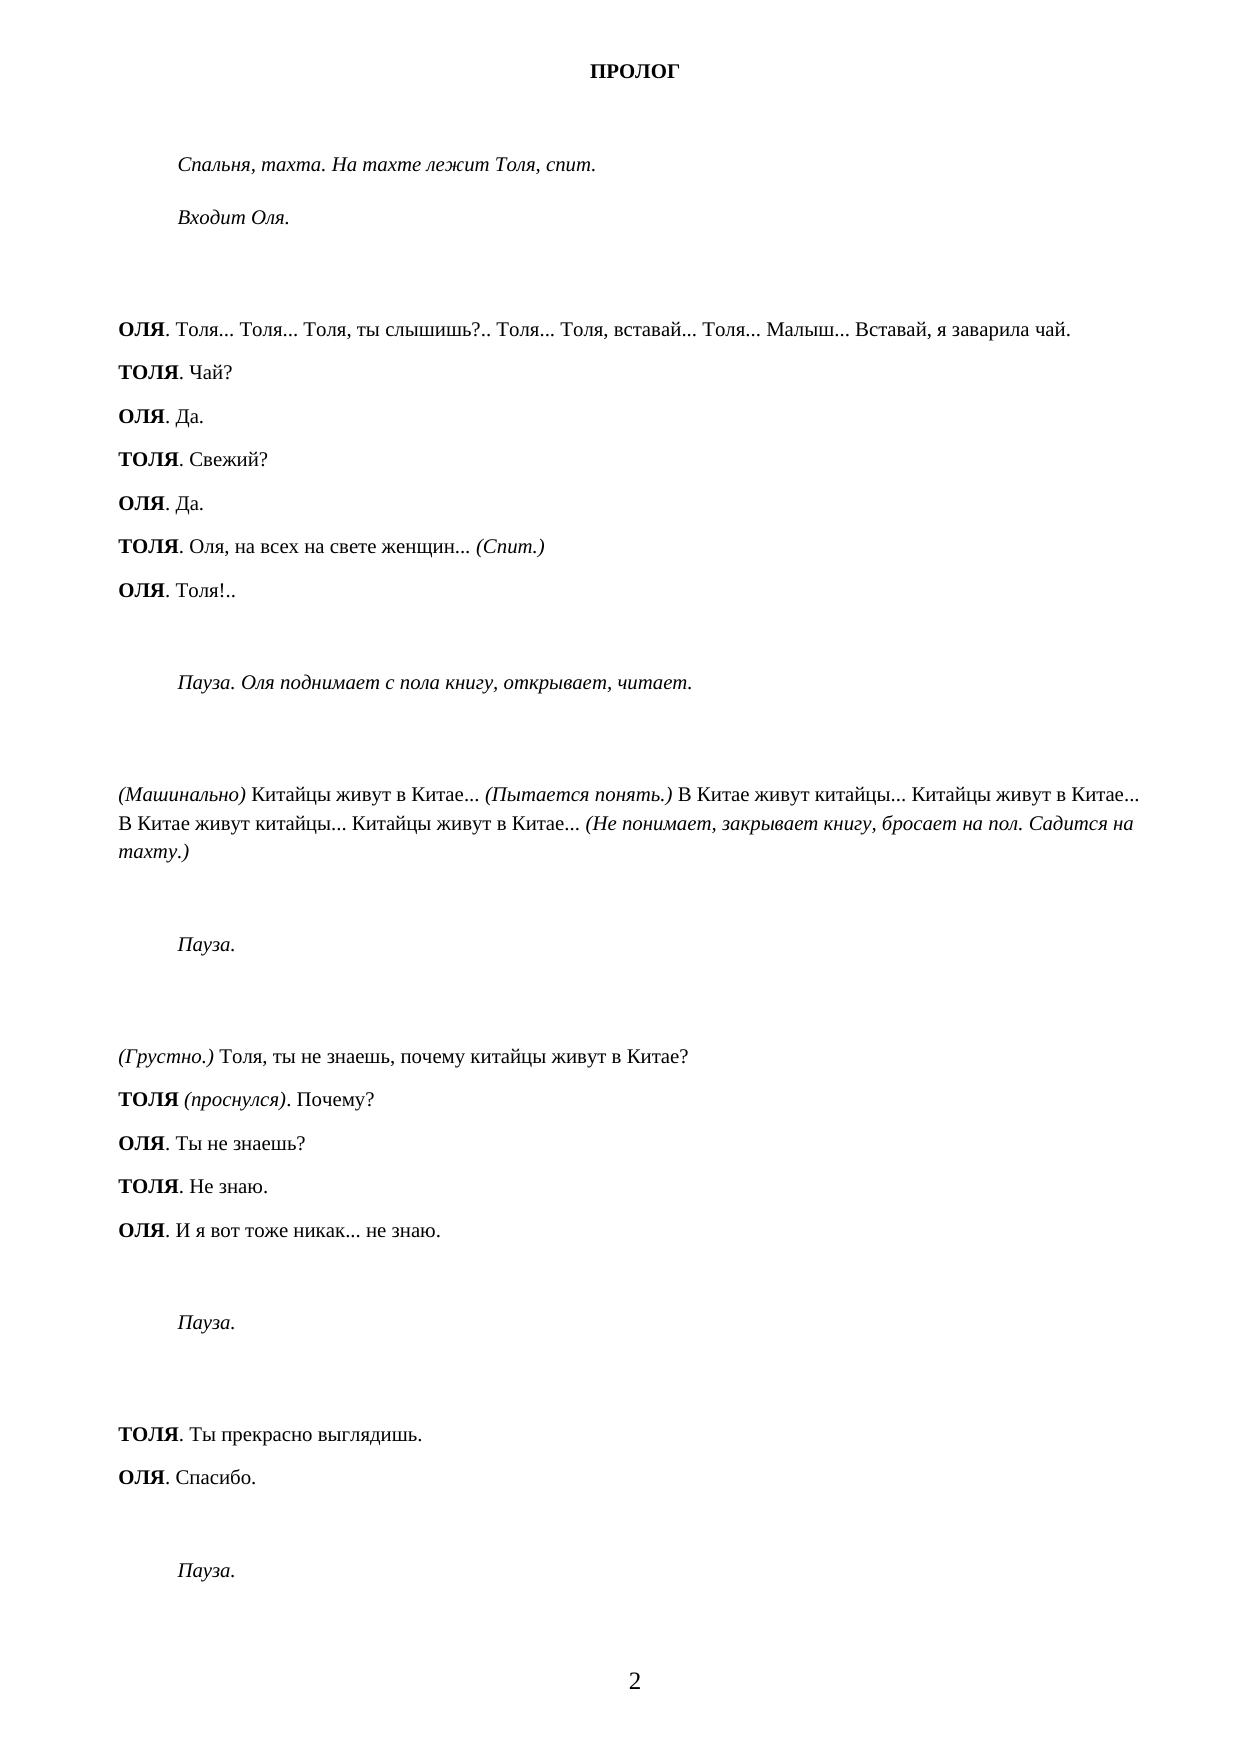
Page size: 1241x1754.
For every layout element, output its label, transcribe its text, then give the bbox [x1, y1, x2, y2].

text (Машинально) Китайцы живут в Китае... (Пытается понять.) В Китае живут китайцы... Китайцы живут в Китае... В Китае живут китайцы... Китайцы живут в Китае... (Не понимает, закрывает книгу, бросает на пол. Садится на тахту.) [118, 782, 1152, 863]
text ТОЛЯ. Свежий? [118, 447, 1152, 471]
text ТОЛЯ. Не знаю. [118, 1174, 1152, 1198]
text ОЛЯ. Да. [118, 404, 1152, 428]
text Пауза. [177, 932, 1093, 956]
text ТОЛЯ. Чай? [118, 360, 1152, 384]
text Пауза. Оля поднимает с пола книгу, открывает, читает. [177, 670, 1093, 694]
text ОЛЯ. И я вот тоже никак... не знаю. [118, 1217, 1152, 1242]
text ОЛЯ. Спасибо. [118, 1465, 1152, 1489]
text ТОЛЯ. Ты прекрасно выглядишь. [118, 1422, 1152, 1446]
text Пауза. [177, 1310, 1093, 1334]
text Входит Оля. [177, 205, 1093, 229]
text ТОЛЯ. Оля, на всех на свете женщин... (Спит.) [118, 534, 1152, 558]
text ОЛЯ. Толя!.. [118, 577, 1152, 602]
text (Грустно.) Толя, ты не знаешь, почему китайцы живут в Китае? [118, 1044, 1152, 1068]
text ТОЛЯ (проснулся). Почему? [118, 1087, 1152, 1111]
text ОЛЯ. Да. [118, 491, 1152, 515]
text Пауза. [177, 1558, 1093, 1582]
text ОЛЯ. Ты не знаешь? [118, 1131, 1152, 1155]
text ОЛЯ. Толя... Толя... Толя, ты слышишь?.. Толя... Толя, вставай... Толя... Малыш... Вставай, я заварила чай. [118, 317, 1152, 341]
text Спальня, тахта. На тахте лежит Толя, спит. [177, 152, 1093, 176]
text ПРОЛОГ [118, 59, 1152, 83]
